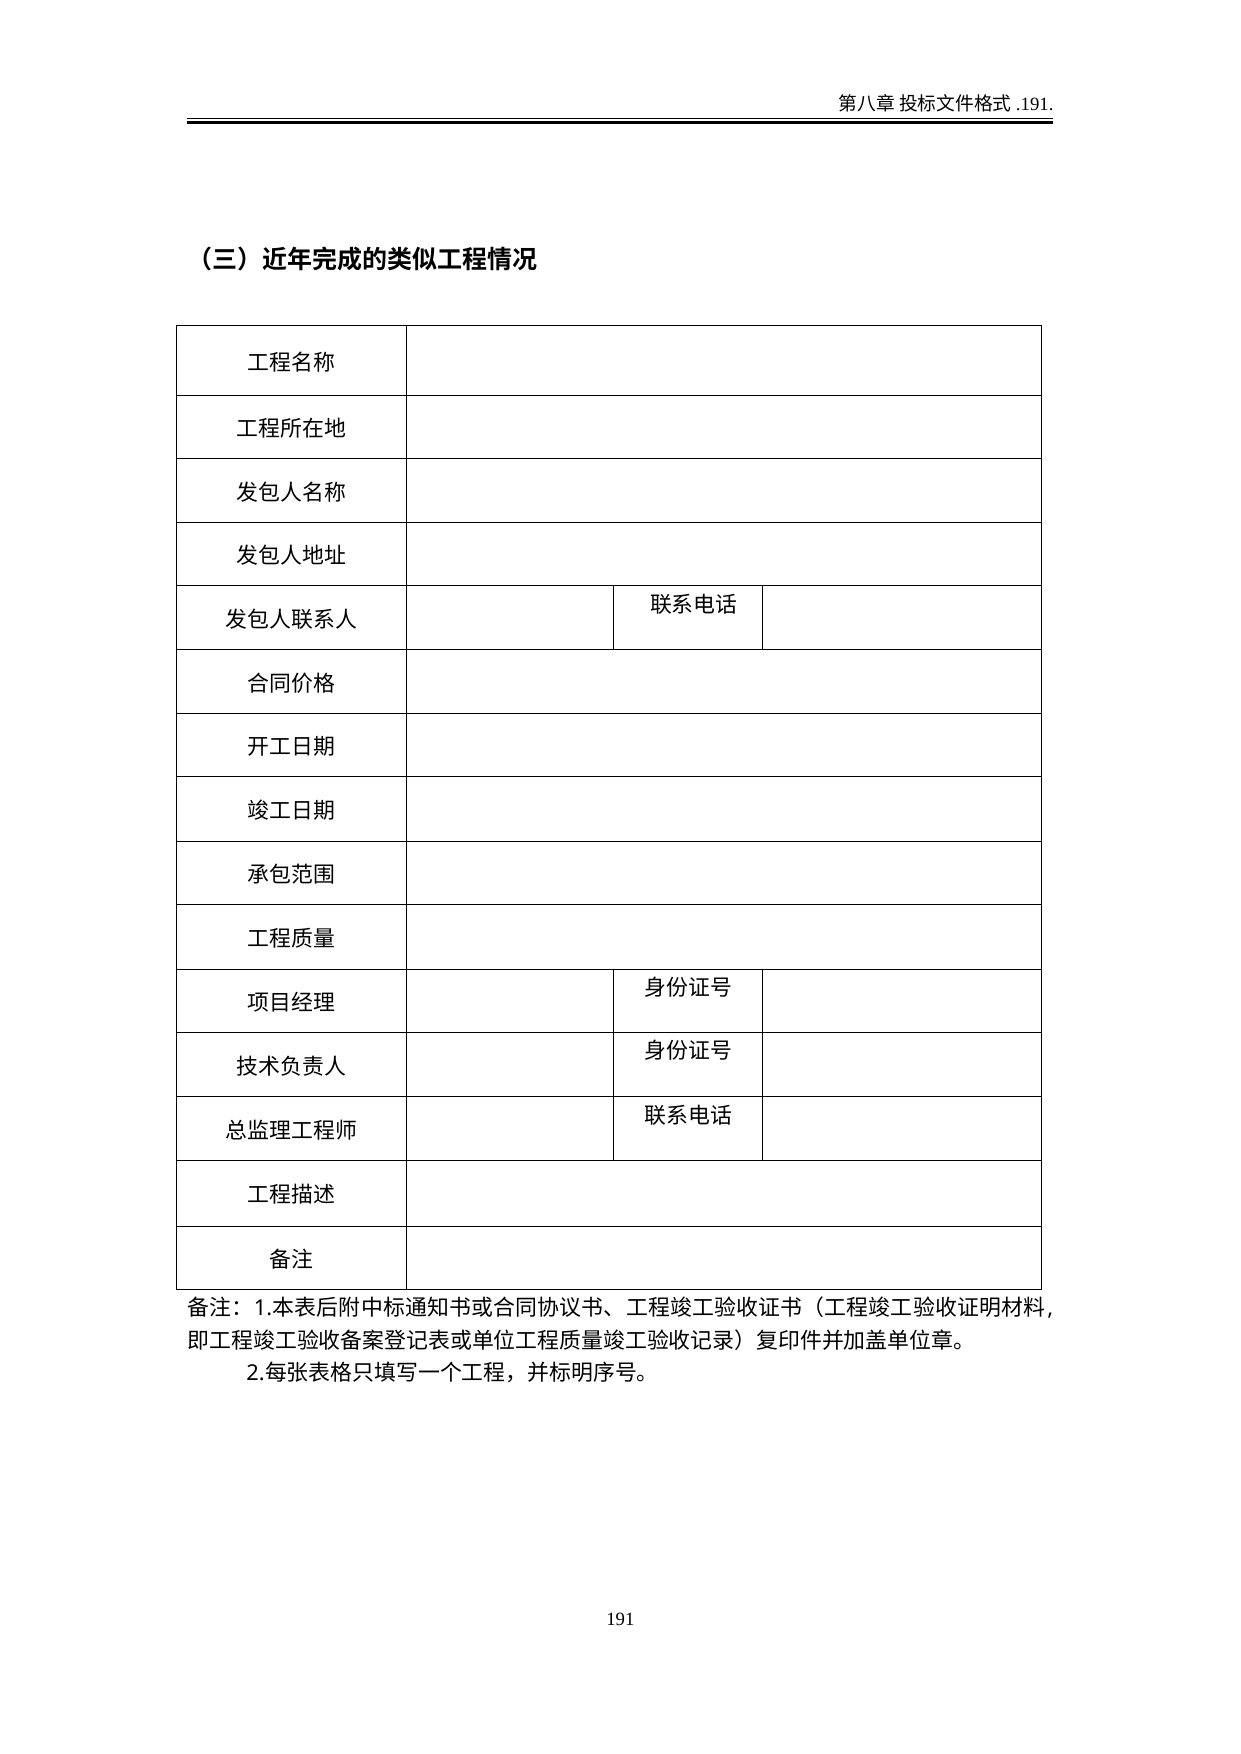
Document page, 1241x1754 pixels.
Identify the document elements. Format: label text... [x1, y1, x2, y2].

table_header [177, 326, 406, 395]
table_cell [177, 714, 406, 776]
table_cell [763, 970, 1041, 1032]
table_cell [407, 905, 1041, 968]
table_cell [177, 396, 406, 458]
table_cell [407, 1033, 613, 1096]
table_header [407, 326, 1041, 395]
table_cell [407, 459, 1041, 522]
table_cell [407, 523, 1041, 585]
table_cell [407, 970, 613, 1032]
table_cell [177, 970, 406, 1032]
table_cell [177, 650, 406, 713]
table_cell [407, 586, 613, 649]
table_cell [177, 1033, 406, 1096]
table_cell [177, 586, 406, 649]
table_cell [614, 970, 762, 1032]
text （三）近年完成的类似工程情况 [187, 226, 1053, 291]
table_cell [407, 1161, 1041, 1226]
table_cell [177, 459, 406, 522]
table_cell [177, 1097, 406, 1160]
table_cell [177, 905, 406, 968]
text 备注：1.本表后附中标通知书或合同协议书、工程竣工验收证书（工程竣工验收证明材料,即工程竣工验收备案登记表或单位工程质量竣工验收记录）复印件并加盖单位章。 [187, 1290, 1053, 1355]
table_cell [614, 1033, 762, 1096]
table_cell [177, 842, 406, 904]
text 2.每张表格只填写一个工程，并标明序号。 [187, 1355, 1053, 1387]
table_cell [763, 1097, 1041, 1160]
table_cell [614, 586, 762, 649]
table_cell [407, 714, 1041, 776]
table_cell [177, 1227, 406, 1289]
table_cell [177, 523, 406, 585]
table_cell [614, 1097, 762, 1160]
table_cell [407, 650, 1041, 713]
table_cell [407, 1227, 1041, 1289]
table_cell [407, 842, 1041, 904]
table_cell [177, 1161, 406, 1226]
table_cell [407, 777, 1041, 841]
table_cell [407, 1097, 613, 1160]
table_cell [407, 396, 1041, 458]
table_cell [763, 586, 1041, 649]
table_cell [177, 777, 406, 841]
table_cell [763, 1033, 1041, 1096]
